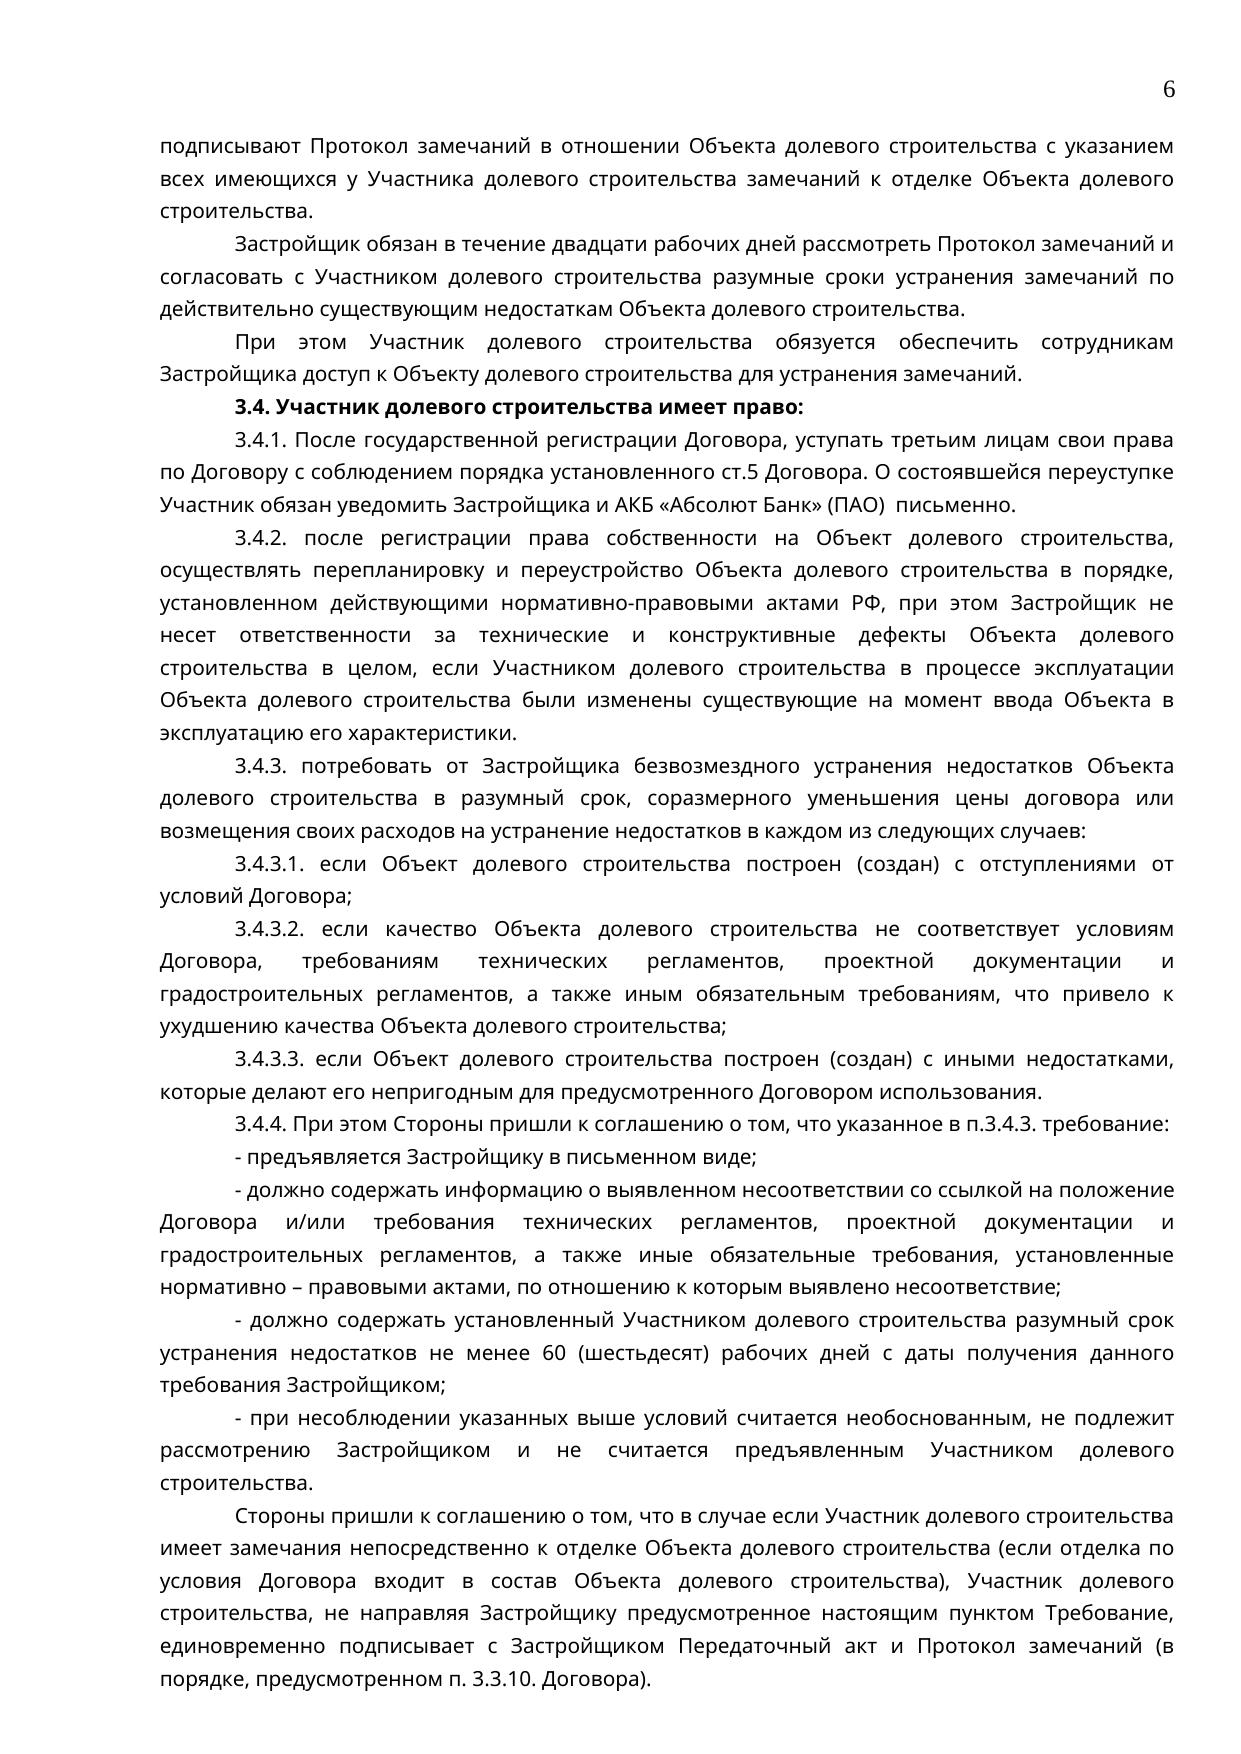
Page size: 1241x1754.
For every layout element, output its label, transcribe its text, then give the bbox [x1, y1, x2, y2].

text 3.4.3. потребовать от Застройщика безвозмездного устранения недостатков Объекта долевого строительства в разумный срок, соразмерного уменьшения цены договора или возмещения своих расходов на устранение недостатков в каждом из следующих случаев: [159, 751, 1175, 844]
text - при несоблюдении указанных выше условий считается необоснованным, не подлежит рассмотрению Застройщиком и не считается предъявленным Участником долевого строительства. [159, 1403, 1175, 1497]
text 3.4.1. После государственной регистрации Договора, уступать третьим лицам свои права по Договору с соблюдением порядка установленного ст.5 Договора. О состоявшейся переуступке Участник обязан уведомить Застройщика и АКБ «Абсолют Банк» (ПАО) письменно. [159, 425, 1175, 518]
text 3.4.2. после регистрации права собственности на Объект долевого строительства, осуществлять перепланировку и переустройство Объекта долевого строительства в порядке, установленном действующими нормативно-правовыми актами РФ, при этом Застройщик не несет ответственности за технические и конструктивные дефекты Объекта долевого строительства в целом, если Участником долевого строительства в процессе эксплуатации Объекта долевого строительства были изменены существующие на момент ввода Объекта в эксплуатацию его характеристики. [159, 523, 1175, 747]
text 3.4.3.2. если качество Объекта долевого строительства не соответствует условиям Договора, требованиям технических регламентов, проектной документации и градостроительных регламентов, а также иным обязательным требованиям, что привело к ухудшению качества Объекта долевого строительства; [159, 914, 1175, 1040]
text 3.4. Участник долевого строительства имеет право: [159, 392, 1175, 421]
text - должно содержать установленный Участником долевого строительства разумный срок устранения недостатков не менее 60 (шестьдесят) рабочих дней с даты получения данного требования Застройщиком; [159, 1305, 1175, 1399]
text При этом Участник долевого строительства обязуется обеспечить сотрудникам Застройщика доступ к Объекту долевого строительства для устранения замечаний. [159, 327, 1175, 388]
text - должно содержать информацию о выявленном несоответствии со ссылкой на положение Договора и/или требования технических регламентов, проектной документации и градостроительных регламентов, а также иные обязательные требования, установленные нормативно – правовыми актами, по отношению к которым выявлено несоответствие; [159, 1175, 1175, 1301]
text 3.4.4. При этом Стороны пришли к соглашению о том, что указанное в п.3.4.3. требование: [159, 1109, 1175, 1138]
text 3.4.3.3. если Объект долевого строительства построен (создан) с иными недостатками, которые делают его непригодным для предусмотренного Договором использования. [159, 1044, 1175, 1105]
text Застройщик обязан в течение двадцати рабочих дней рассмотреть Протокол замечаний и согласовать с Участником долевого строительства разумные сроки устранения замечаний по действительно существующим недостаткам Объекта долевого строительства. [159, 229, 1175, 323]
text Стороны пришли к соглашению о том, что в случае если Участник долевого строительства имеет замечания непосредственно к отделке Объекта долевого строительства (если отделка по условия Договора входит в состав Объекта долевого строительства), Участник долевого строительства, не направляя Застройщику предусмотренное настоящим пунктом Требование, единовременно подписывает с Застройщиком Передаточный акт и Протокол замечаний (в порядке, предусмотренном п. 3.3.10. Договора). [159, 1501, 1175, 1692]
text - предъявляется Застройщику в письменном виде; [159, 1142, 1175, 1171]
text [159, 131, 1175, 225]
text 3.4.3.1. если Объект долевого строительства построен (создан) с отступлениями от условий Договора; [159, 849, 1175, 910]
